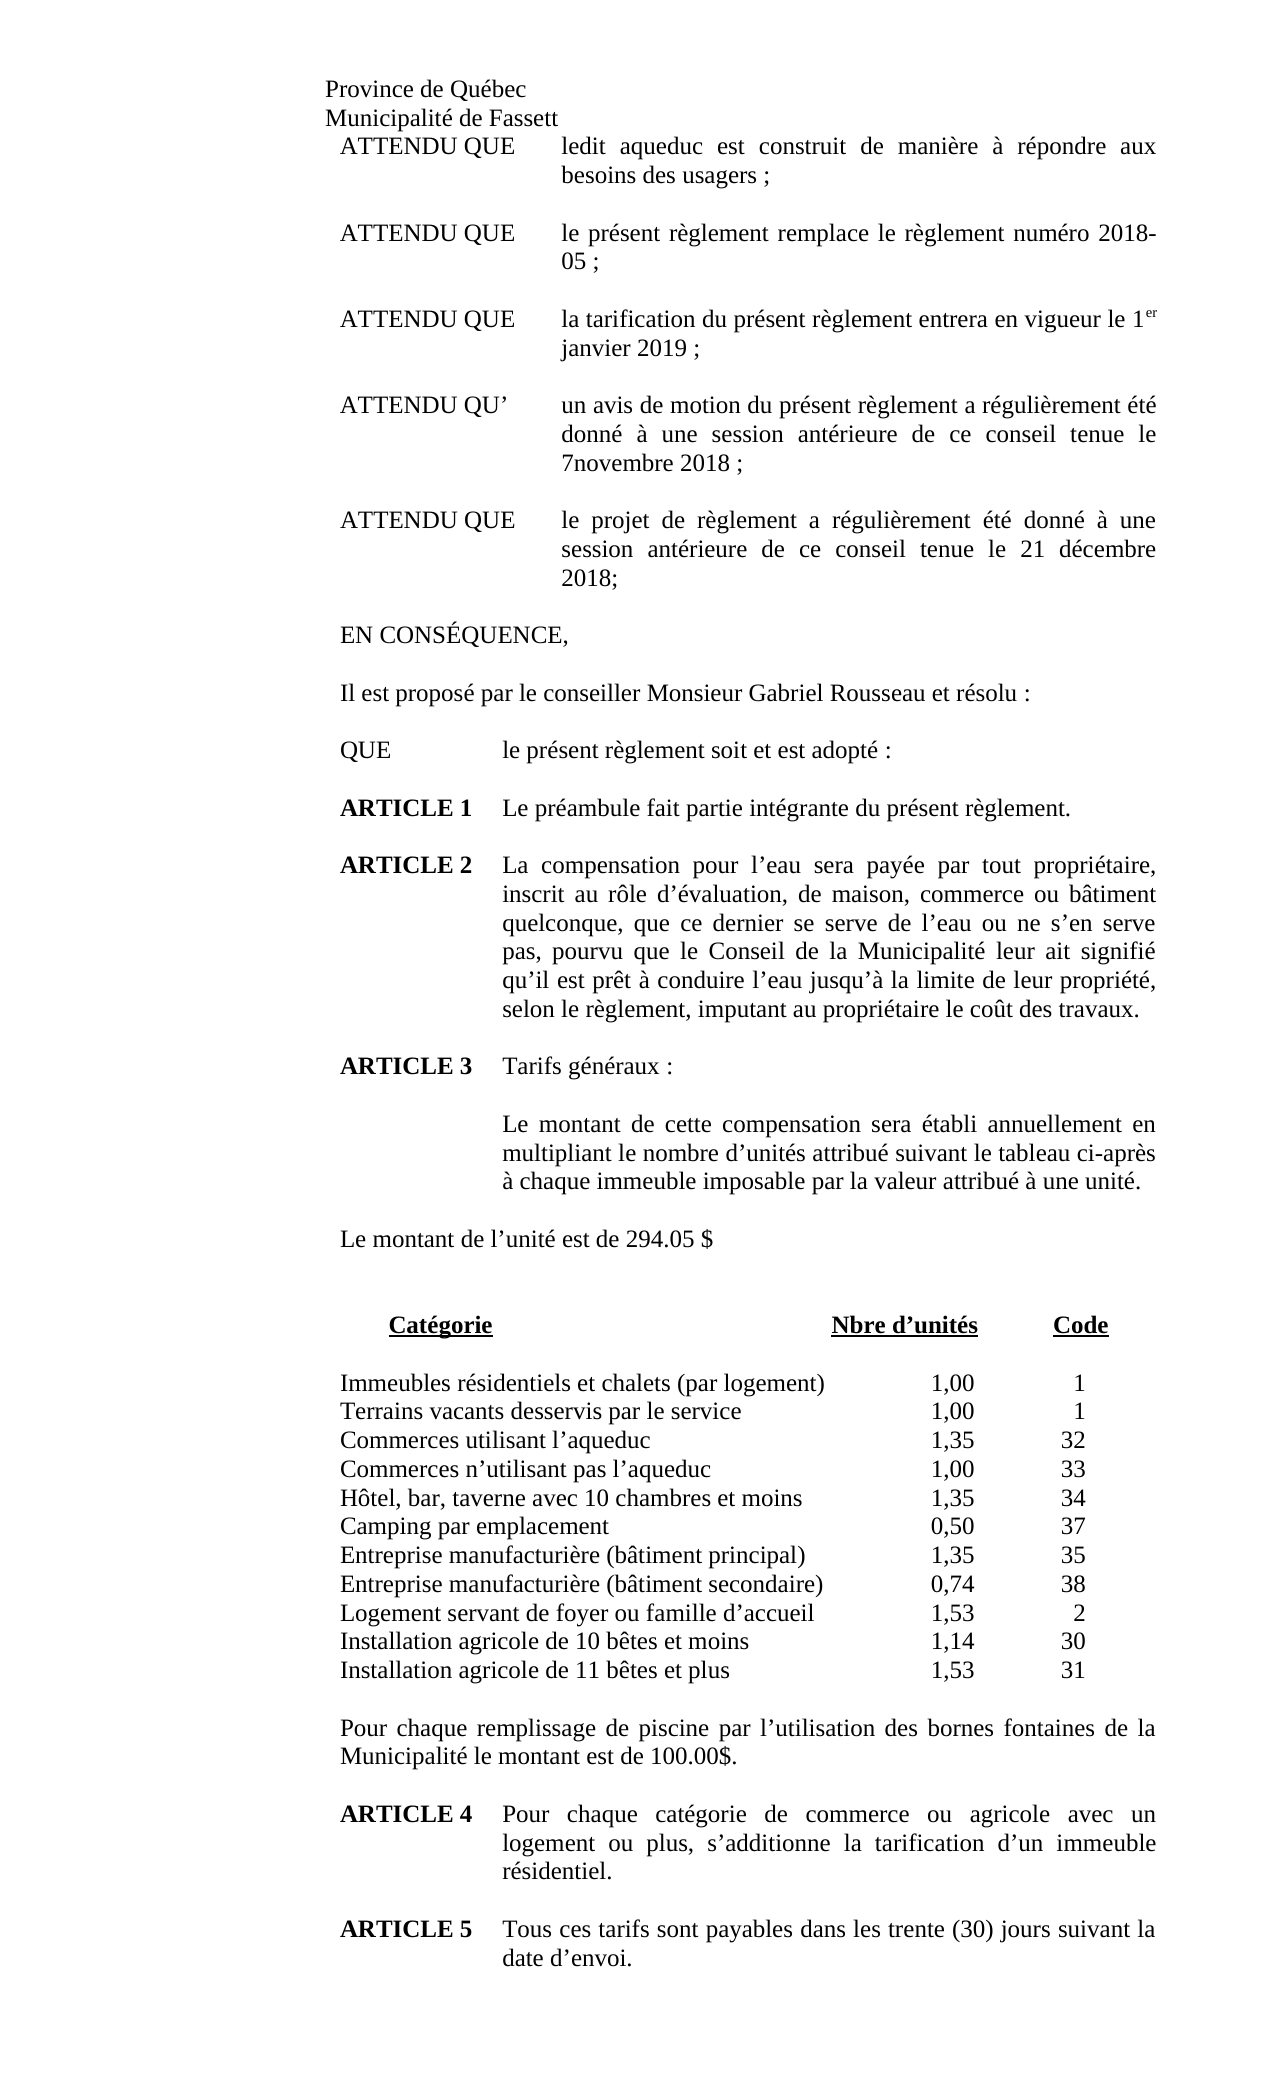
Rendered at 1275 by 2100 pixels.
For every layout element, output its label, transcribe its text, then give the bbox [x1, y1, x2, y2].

text Il est proposé par le conseiller Monsieur Gabriel Rousseau et résolu : [340, 678, 1157, 706]
text ATTENDU QU’ un avis de motion du présent règlement a régulièrement été donné à une session antérieure de ce conseil tenue le 7novembre 2018 ; [339, 390, 1157, 476]
text ATTENDU QUE le projet de règlement a régulièrement été donné à une session antérieure de ce conseil tenue le 21 décembre 2018; [340, 505, 1157, 591]
text Catégorie Nbre d’unités Code [340, 1310, 1157, 1339]
text Pour chaque remplissage de piscine par l’utilisation des bornes fontaines de la Municipalité le montant est de 100.00$. [340, 1713, 1157, 1770]
text Installation agricole de 10 bêtes et moins 1,14 30 [340, 1626, 1157, 1655]
text Entreprise manufacturière (bâtiment secondaire) 0,74 38 [340, 1569, 1157, 1598]
text Commerces n’utilisant pas l’aqueduc 1,00 33 [340, 1454, 1157, 1483]
text ATTENDU QUE le présent règlement remplace le règlement numéro 2018-05 ; [339, 218, 1157, 275]
text Immeubles résidentiels et chalets (par logement) 1,00 1 [340, 1368, 1157, 1396]
text ARTICLE 3 Tarifs généraux : [340, 1051, 1157, 1080]
text ARTICLE 4 Pour chaque catégorie de commerce ou agricole avec un logement ou plus, s’additionne la tarification d’un immeuble résidentiel. [340, 1799, 1157, 1885]
text ATTENDU QUE ledit aqueduc est construit de manière à répondre aux besoins des usagers ; [339, 131, 1157, 189]
text QUE le présent règlement soit et est adopté : [340, 735, 1157, 764]
text Entreprise manufacturière (bâtiment principal) 1,35 35 [340, 1540, 1157, 1569]
text Le montant de l’unité est de 294.05 $ [340, 1224, 1157, 1253]
text ARTICLE 5 Tous ces tarifs sont payables dans les trente (30) jours suivant la date d’envoi. [340, 1914, 1157, 1971]
text EN CONSÉQUENCE, [340, 620, 1157, 649]
text Terrains vacants desservis par le service 1,00 1 [340, 1396, 1157, 1425]
text ATTENDU QUE la tarification du présent règlement entrera en vigueur le 1er janvier 2019 ; [339, 304, 1157, 361]
text ARTICLE 2 La compensation pour l’eau sera payée par tout propriétaire, inscrit au rôle d’évaluation, de maison, commerce ou bâtiment quelconque, que ce dernier se serve de l’eau ou ne s’en serve pas, pourvu que le Conseil de la Municipalité leur ait signifié qu’il est prêt à conduire l’eau jusqu’à la limite de leur propriété, selon le règlement, imputant au propriétaire le coût des travaux. [340, 850, 1157, 1023]
text Installation agricole de 11 bêtes et plus 1,53 31 [340, 1655, 1157, 1684]
text Commerces utilisant l’aqueduc 1,35 32 [340, 1425, 1157, 1454]
text Logement servant de foyer ou famille d’accueil 1,53 2 [340, 1598, 1157, 1626]
text ARTICLE 1 Le préambule fait partie intégrante du présent règlement. [340, 793, 1157, 821]
text Le montant de cette compensation sera établi annuellement en multipliant le nombre d’unités attribué suivant le tableau ci-après à chaque immeuble imposable par la valeur attribué à une unité. [502, 1109, 1157, 1195]
text Camping par emplacement 0,50 37 [340, 1511, 1157, 1540]
text Hôtel, bar, taverne avec 10 chambres et moins 1,35 34 [340, 1483, 1157, 1511]
